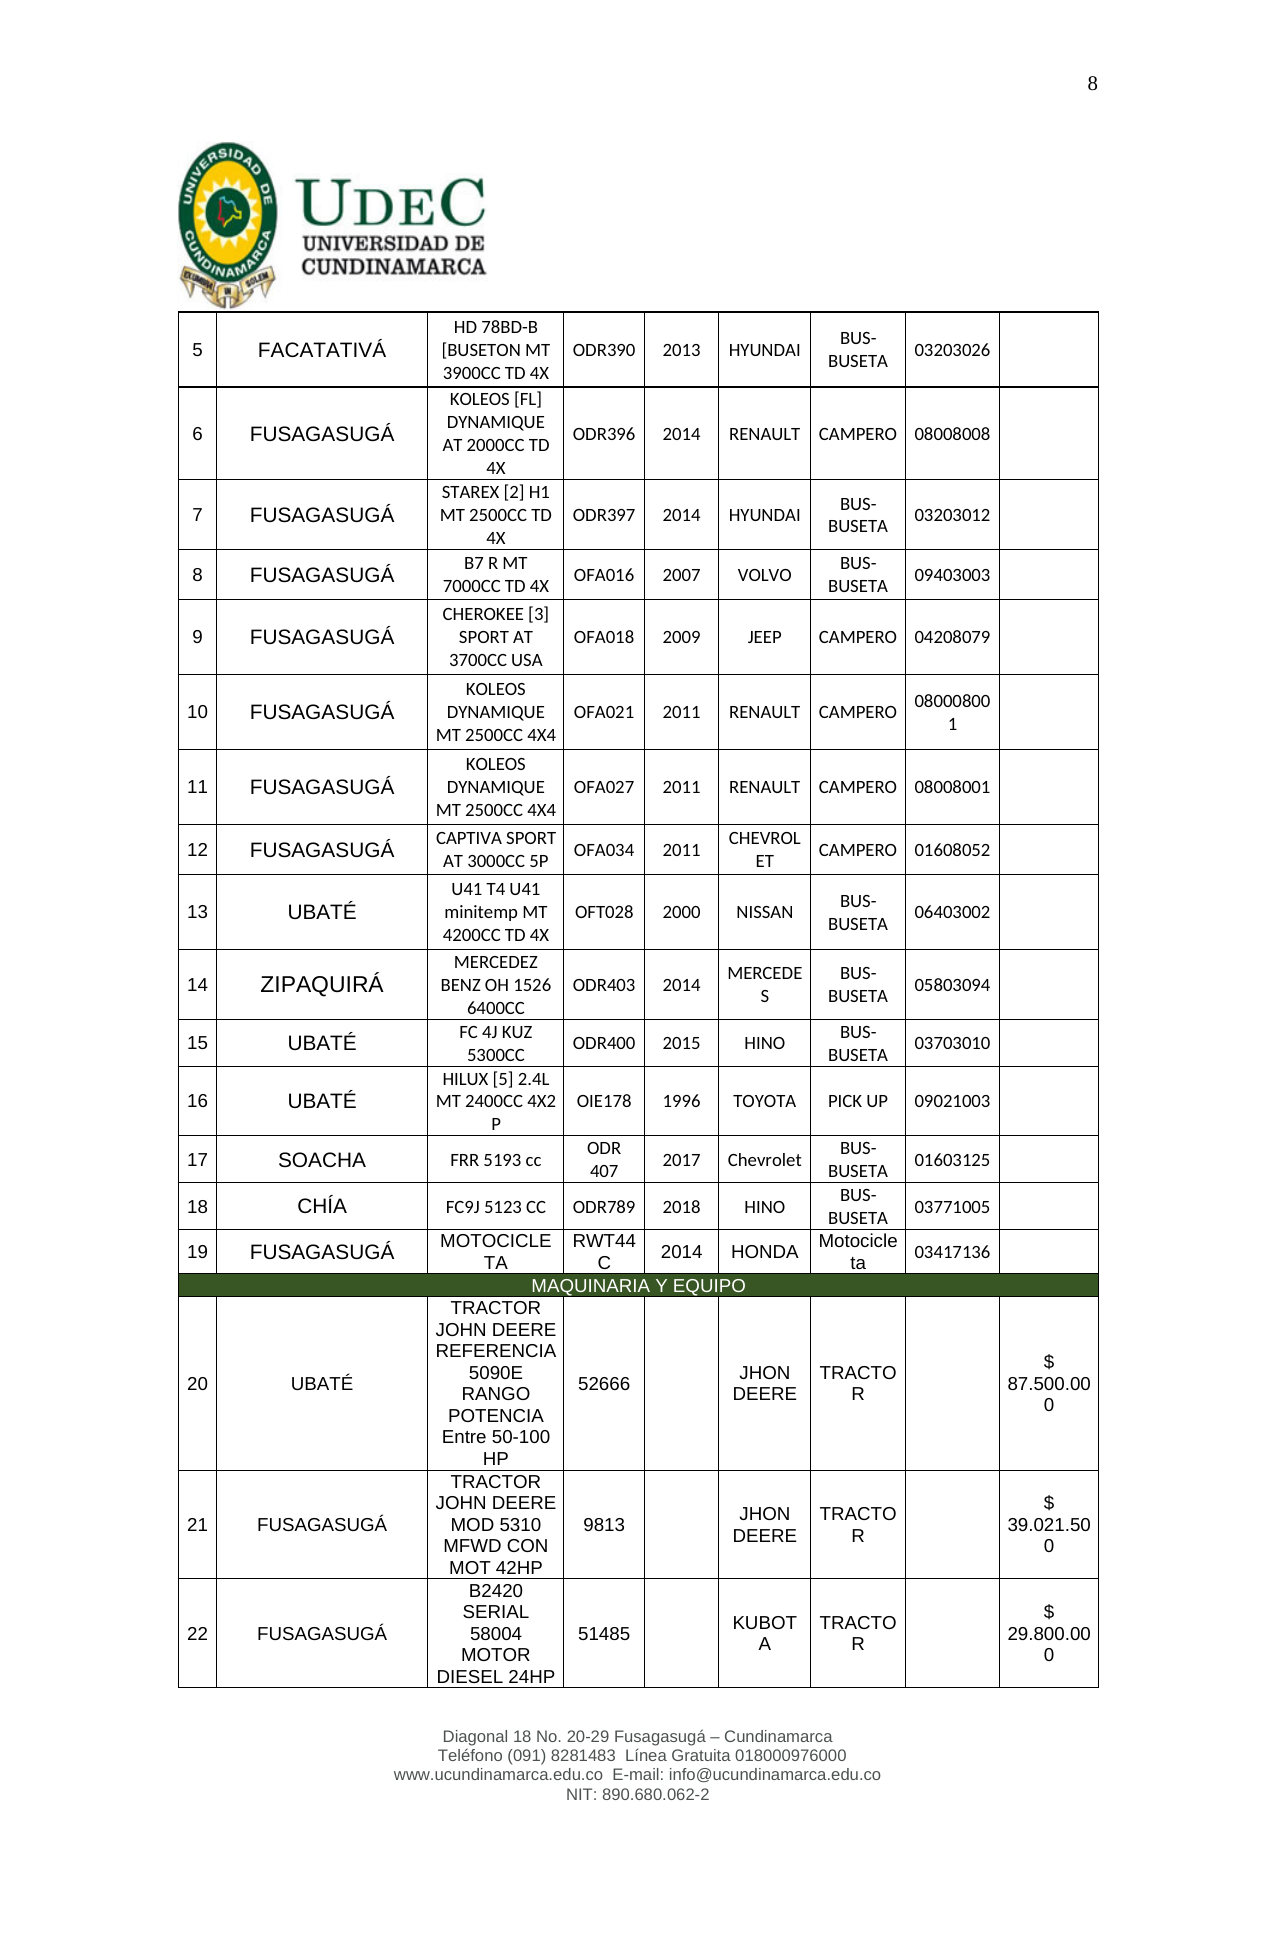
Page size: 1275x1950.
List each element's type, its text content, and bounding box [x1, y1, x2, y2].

table_cell OFA021 [564, 675, 644, 749]
table_cell 14 [179, 950, 216, 1019]
table_cell UBATÉ [217, 1297, 427, 1469]
table_cell [1000, 1020, 1098, 1066]
table_cell $ 39.021.500 [1000, 1471, 1098, 1578]
table_cell CHEROKEE [3] SPORT AT 3700CC USA [428, 600, 563, 674]
table_cell KOLEOS DYNAMIQUE MT 2500CC 4X4 [428, 750, 563, 824]
table_cell MERCEDEZ BENZ OH 1526 6400CC [428, 950, 563, 1019]
table_cell FUSAGASUGÁ [217, 825, 427, 874]
table_cell [1000, 875, 1098, 949]
table_cell BUS- BUSETA [811, 313, 905, 386]
table_cell 5 [179, 313, 216, 386]
table_cell 2011 [645, 750, 718, 824]
table_cell [1000, 550, 1098, 599]
table_cell TOYOTA [719, 1067, 810, 1135]
table_cell 19 [179, 1230, 216, 1273]
table_cell ODR400 [564, 1020, 644, 1066]
table_cell 09403003 [906, 550, 999, 599]
table_cell 2007 [645, 550, 718, 599]
table_cell [645, 1297, 718, 1469]
table_cell 2015 [645, 1020, 718, 1066]
table_cell 03417136 [906, 1230, 999, 1273]
table_cell $ 29.800.000 [1000, 1579, 1098, 1687]
table_cell BUS- BUSETA [811, 550, 905, 599]
table_cell [1000, 1230, 1098, 1273]
table_cell BUS- BUSETA [811, 1020, 905, 1066]
table_cell KOLEOS [FL] DYNAMIQUE AT 2000CC TD 4X [428, 388, 563, 479]
table_cell 51485 [564, 1579, 644, 1687]
table_cell VOLVO [719, 550, 810, 599]
table_cell 01608052 [906, 825, 999, 874]
table_cell U41 T4 U41 minitemp MT 4200CC TD 4X [428, 875, 563, 949]
table_cell FUSAGASUGÁ [217, 750, 427, 824]
table_cell FACATATIVÁ [217, 313, 427, 386]
table_cell ODR390 [564, 313, 644, 386]
table_cell RENAULT [719, 675, 810, 749]
table_cell [1000, 1136, 1098, 1182]
table_cell 2011 [645, 675, 718, 749]
table_cell HILUX [5] 2.4L MT 2400CC 4X2 P [428, 1067, 563, 1135]
table_cell [1000, 1067, 1098, 1135]
table_cell CAMPERO [811, 750, 905, 824]
table_cell [1000, 750, 1098, 824]
table_cell B2420 SERIAL 58004 MOTOR DIESEL 24HP [428, 1579, 563, 1687]
table_cell 16 [179, 1067, 216, 1135]
table_cell CHEVROLET [719, 825, 810, 874]
table_cell 8 [179, 550, 216, 599]
table_cell 52666 [564, 1297, 644, 1469]
table_cell CAMPERO [811, 388, 905, 479]
table_cell MAQUINARIA Y EQUIPO [179, 1274, 1098, 1296]
table_cell BUS- BUSETA [811, 480, 905, 549]
table_cell BUS- BUSETA [811, 1183, 905, 1229]
table_cell HYUNDAI [719, 480, 810, 549]
table_cell 20 [179, 1297, 216, 1469]
table_cell 2018 [645, 1183, 718, 1229]
table_cell 08008001 [906, 750, 999, 824]
table_cell 2017 [645, 1136, 718, 1182]
picture [177, 141, 489, 311]
table_cell 2014 [645, 950, 718, 1019]
table_cell TRACTOR [811, 1471, 905, 1578]
table_cell FUSAGASUGÁ [217, 1230, 427, 1273]
table_cell 7 [179, 480, 216, 549]
table_cell ODR397 [564, 480, 644, 549]
table_cell JEEP [719, 600, 810, 674]
table_cell FRR 5193 cc [428, 1136, 563, 1182]
table_cell OFA034 [564, 825, 644, 874]
table_cell $ 87.500.000 [1000, 1297, 1098, 1469]
table_cell 2013 [645, 313, 718, 386]
table_cell CAMPERO [811, 600, 905, 674]
table_cell HONDA [719, 1230, 810, 1273]
table_cell SOACHA [217, 1136, 427, 1182]
table_cell 9 [179, 600, 216, 674]
table_cell KUBOTA [719, 1579, 810, 1687]
table_cell [1000, 675, 1098, 749]
table_cell 09021003 [906, 1067, 999, 1135]
table_cell 03203012 [906, 480, 999, 549]
table_cell BUS- BUSETA [811, 1136, 905, 1182]
table_cell HINO [719, 1183, 810, 1229]
table_cell TRACTOR JOHN DEERE REFERENCIA 5090E RANGO POTENCIA Entre 50-100 HP [428, 1297, 563, 1469]
table_cell ODR396 [564, 388, 644, 479]
table_cell 06403002 [906, 875, 999, 949]
table_cell BUS- BUSETA [811, 875, 905, 949]
table_cell CAPTIVA SPORT AT 3000CC 5P [428, 825, 563, 874]
table_cell 2011 [645, 825, 718, 874]
table_cell FC9J 5123 CC [428, 1183, 563, 1229]
table_cell 2014 [645, 388, 718, 479]
table_cell [906, 1471, 999, 1578]
table_cell FUSAGASUGÁ [217, 675, 427, 749]
table_cell ZIPAQUIRÁ [217, 950, 427, 1019]
table_cell JHON DEERE [719, 1471, 810, 1578]
table_cell [1000, 600, 1098, 674]
table_cell [645, 1579, 718, 1687]
table_cell CHÍA [217, 1183, 427, 1229]
table_cell [906, 1297, 999, 1469]
table_cell FC 4J KUZ 5300CC [428, 1020, 563, 1066]
table_cell [1000, 825, 1098, 874]
table_cell TRACTOR JOHN DEERE MOD 5310 MFWD CON MOT 42HP [428, 1471, 563, 1578]
table_cell CAMPERO [811, 675, 905, 749]
table_cell [906, 1579, 999, 1687]
table_cell B7 R MT 7000CC TD 4X [428, 550, 563, 599]
table_cell MERCEDES [719, 950, 810, 1019]
table_cell JHON DEERE [719, 1297, 810, 1469]
table_cell HINO [719, 1020, 810, 1066]
table_cell 2014 [645, 480, 718, 549]
table_cell FUSAGASUGÁ [217, 480, 427, 549]
table_cell UBATÉ [217, 1020, 427, 1066]
table_cell OFT028 [564, 875, 644, 949]
table_cell RENAULT [719, 388, 810, 479]
table_cell 21 [179, 1471, 216, 1578]
table_cell KOLEOS DYNAMIQUE MT 2500CC 4X4 [428, 675, 563, 749]
table_cell TRACTOR [811, 1579, 905, 1687]
table_cell RWT44C [564, 1230, 644, 1273]
table_cell [645, 1471, 718, 1578]
table_cell 12 [179, 825, 216, 874]
table_cell ODR403 [564, 950, 644, 1019]
table_cell 05803094 [906, 950, 999, 1019]
table_cell MOTOCICLETA [428, 1230, 563, 1273]
table_cell 2000 [645, 875, 718, 949]
table_cell 15 [179, 1020, 216, 1066]
table_cell 10 [179, 675, 216, 749]
table_cell 08008008 [906, 388, 999, 479]
table_cell OIE178 [564, 1067, 644, 1135]
table_cell NISSAN [719, 875, 810, 949]
table_cell UBATÉ [217, 1067, 427, 1135]
table_cell 03203026 [906, 313, 999, 386]
table_cell 13 [179, 875, 216, 949]
table_cell [1000, 313, 1098, 386]
table_cell FUSAGASUGÁ [217, 1579, 427, 1687]
table_cell OFA016 [564, 550, 644, 599]
table_cell [1000, 480, 1098, 549]
table_cell RENAULT [719, 750, 810, 824]
table_cell 2014 [645, 1230, 718, 1273]
table_cell BUS- BUSETA [811, 950, 905, 1019]
table_cell 03703010 [906, 1020, 999, 1066]
table_cell OFA027 [564, 750, 644, 824]
table_cell 01603125 [906, 1136, 999, 1182]
table_cell [1000, 950, 1098, 1019]
table_cell 9813 [564, 1471, 644, 1578]
table_cell FUSAGASUGÁ [217, 550, 427, 599]
table_cell 22 [179, 1579, 216, 1687]
table_cell 2009 [645, 600, 718, 674]
table_cell UBATÉ [217, 875, 427, 949]
table_cell [1000, 388, 1098, 479]
table_cell TRACTOR [811, 1297, 905, 1469]
table_cell Chevrolet [719, 1136, 810, 1182]
table_cell FUSAGASUGÁ [217, 388, 427, 479]
table_cell PICK UP [811, 1067, 905, 1135]
table_cell [1000, 1183, 1098, 1229]
table_cell 080008001 [906, 675, 999, 749]
table_cell 11 [179, 750, 216, 824]
table_cell HYUNDAI [719, 313, 810, 386]
table_cell ODR789 [564, 1183, 644, 1229]
table_cell 6 [179, 388, 216, 479]
table_cell 18 [179, 1183, 216, 1229]
table_cell FUSAGASUGÁ [217, 600, 427, 674]
table_cell OFA018 [564, 600, 644, 674]
table_cell 04208079 [906, 600, 999, 674]
table_cell HD 78BD-B [BUSETON MT 3900CC TD 4X [428, 313, 563, 386]
table_cell 03771005 [906, 1183, 999, 1229]
table_cell 1996 [645, 1067, 718, 1135]
table_cell FUSAGASUGÁ [217, 1471, 427, 1578]
table_cell 17 [179, 1136, 216, 1182]
table_cell STAREX [2] H1 MT 2500CC TD 4X [428, 480, 563, 549]
table_cell ODR 407 [564, 1136, 644, 1182]
table_cell Motocicleta [811, 1230, 905, 1273]
table_cell CAMPERO [811, 825, 905, 874]
